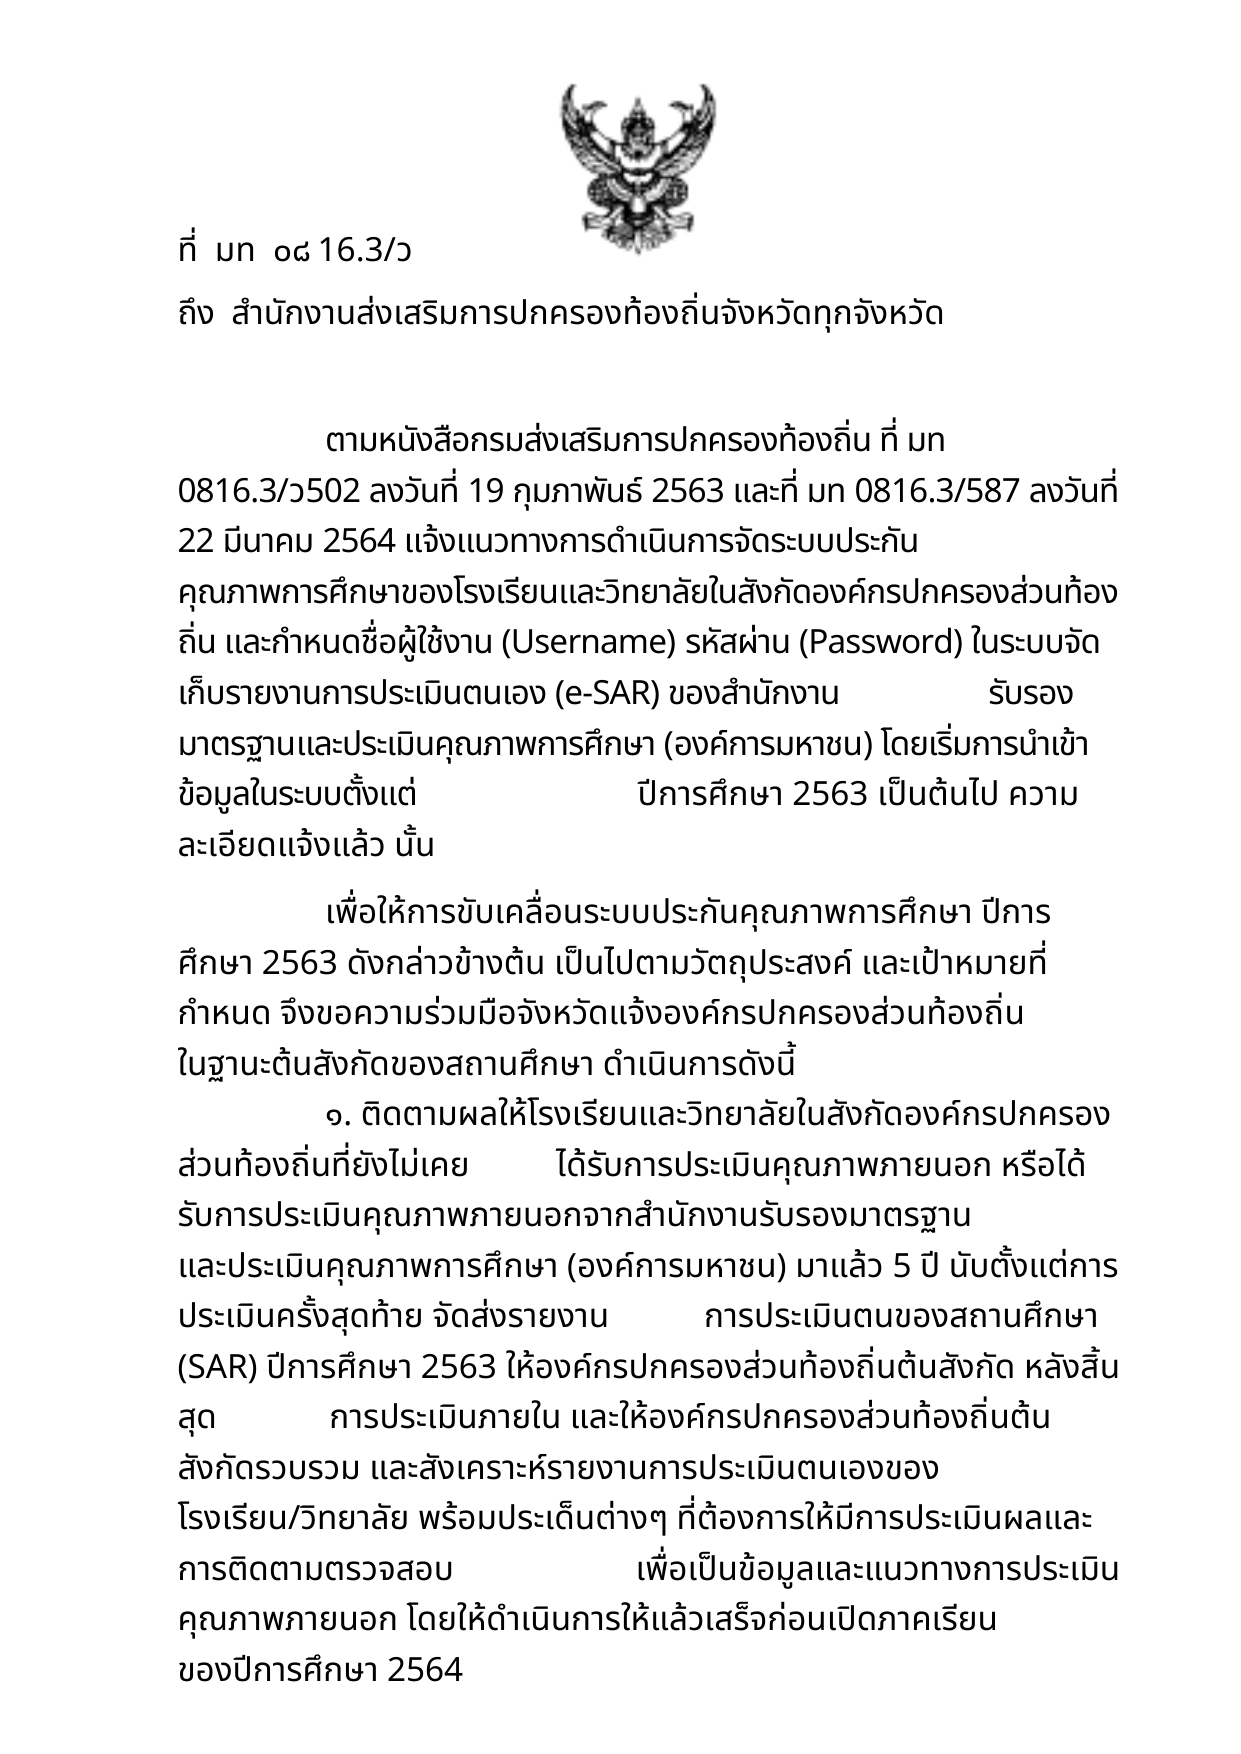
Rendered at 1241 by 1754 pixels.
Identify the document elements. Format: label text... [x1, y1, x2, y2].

text ที่ มท ๐๘16.3/ว [177, 226, 1122, 277]
text ๑. ติดตามผลให้โรงเรียนและวิทยาลัยในสังกัดองค์กรปกครองส่วนท้องถิ่นที่ยังไม่เคย ได้รับการประเมินคุณภาพภายนอก หรือได้รับการประเมินคุณภาพภายนอกจากสำนักงานรับรองมาตรฐาน และประเมินคุณภาพการศึกษา (องค์การมหาชน) มาแล้ว 5 ปี นับตั้งแต่การประเมินครั้งสุดท้าย จัดส่งรายงาน การประเมินตนของสถานศึกษา (SAR) ปีการศึกษา 2563 ให้องค์กรปกครองส่วนท้องถิ่นต้นสังกัด หลังสิ้นสุด การประเมินภายใน และให้องค์กรปกครองส่วนท้องถิ่นต้นสังกัดรวบรวม และสังเคราะห์รายงานการประเมินตนเองของโรงเรียน/วิทยาลัย พร้อมประเด็นต่างๆ ที่ต้องการให้มีการประเมินผลและการติดตามตรวจสอบ เพื่อเป็นข้อมูลและแนวทางการประเมินคุณภาพภายนอก โดยให้ดำเนินการให้แล้วเสร็จก่อนเปิดภาคเรียน ของปีการศึกษา 2564 [177, 1090, 1122, 1696]
text ถึง สำนักงานส่งเสริมการปกครองท้องถิ่นจังหวัดทุกจังหวัด [177, 289, 1122, 339]
text เพื่อให้การขับเคลื่อนระบบประกันคุณภาพการศึกษา ปีการศึกษา 2563 ดังกล่าวข้างต้น เป็นไปตามวัตถุประสงค์ และเป้าหมายที่กำหนด จึงขอความร่วมมือจังหวัดแจ้งองค์กรปกครองส่วนท้องถิ่น ในฐานะต้นสังกัดของสถานศึกษา ดำเนินการดังนี้ [177, 888, 1122, 1090]
text ตามหนังสือกรมส่งเสริมการปกครองท้องถิ่น ที่ มท 0816.3/ว502 ลงวันที่ 19 กุมภาพันธ์ 2563 และที่ มท 0816.3/587 ลงวันที่ 22 มีนาคม 2564 แจ้งแนวทางการดำเนินการจัดระบบประกัน คุณภาพการศึกษาของโรงเรียนและวิทยาลัยในสังกัดองค์กรปกครองส่วนท้องถิ่น และกำหนดชื่อผู้ใช้งาน (Username) รหัสผ่าน (Password) ในระบบจัดเก็บรายงานการประเมินตนเอง (e-SAR) ของสำนักงาน รับรองมาตรฐานและประเมินคุณภาพการศึกษา (องค์การมหาชน) โดยเริ่มการนำเข้าข้อมูลในระบบตั้งแต่ ปีการศึกษา 2563 เป็นต้นไป ความละเอียดแจ้งแล้ว นั้น [177, 416, 1122, 871]
